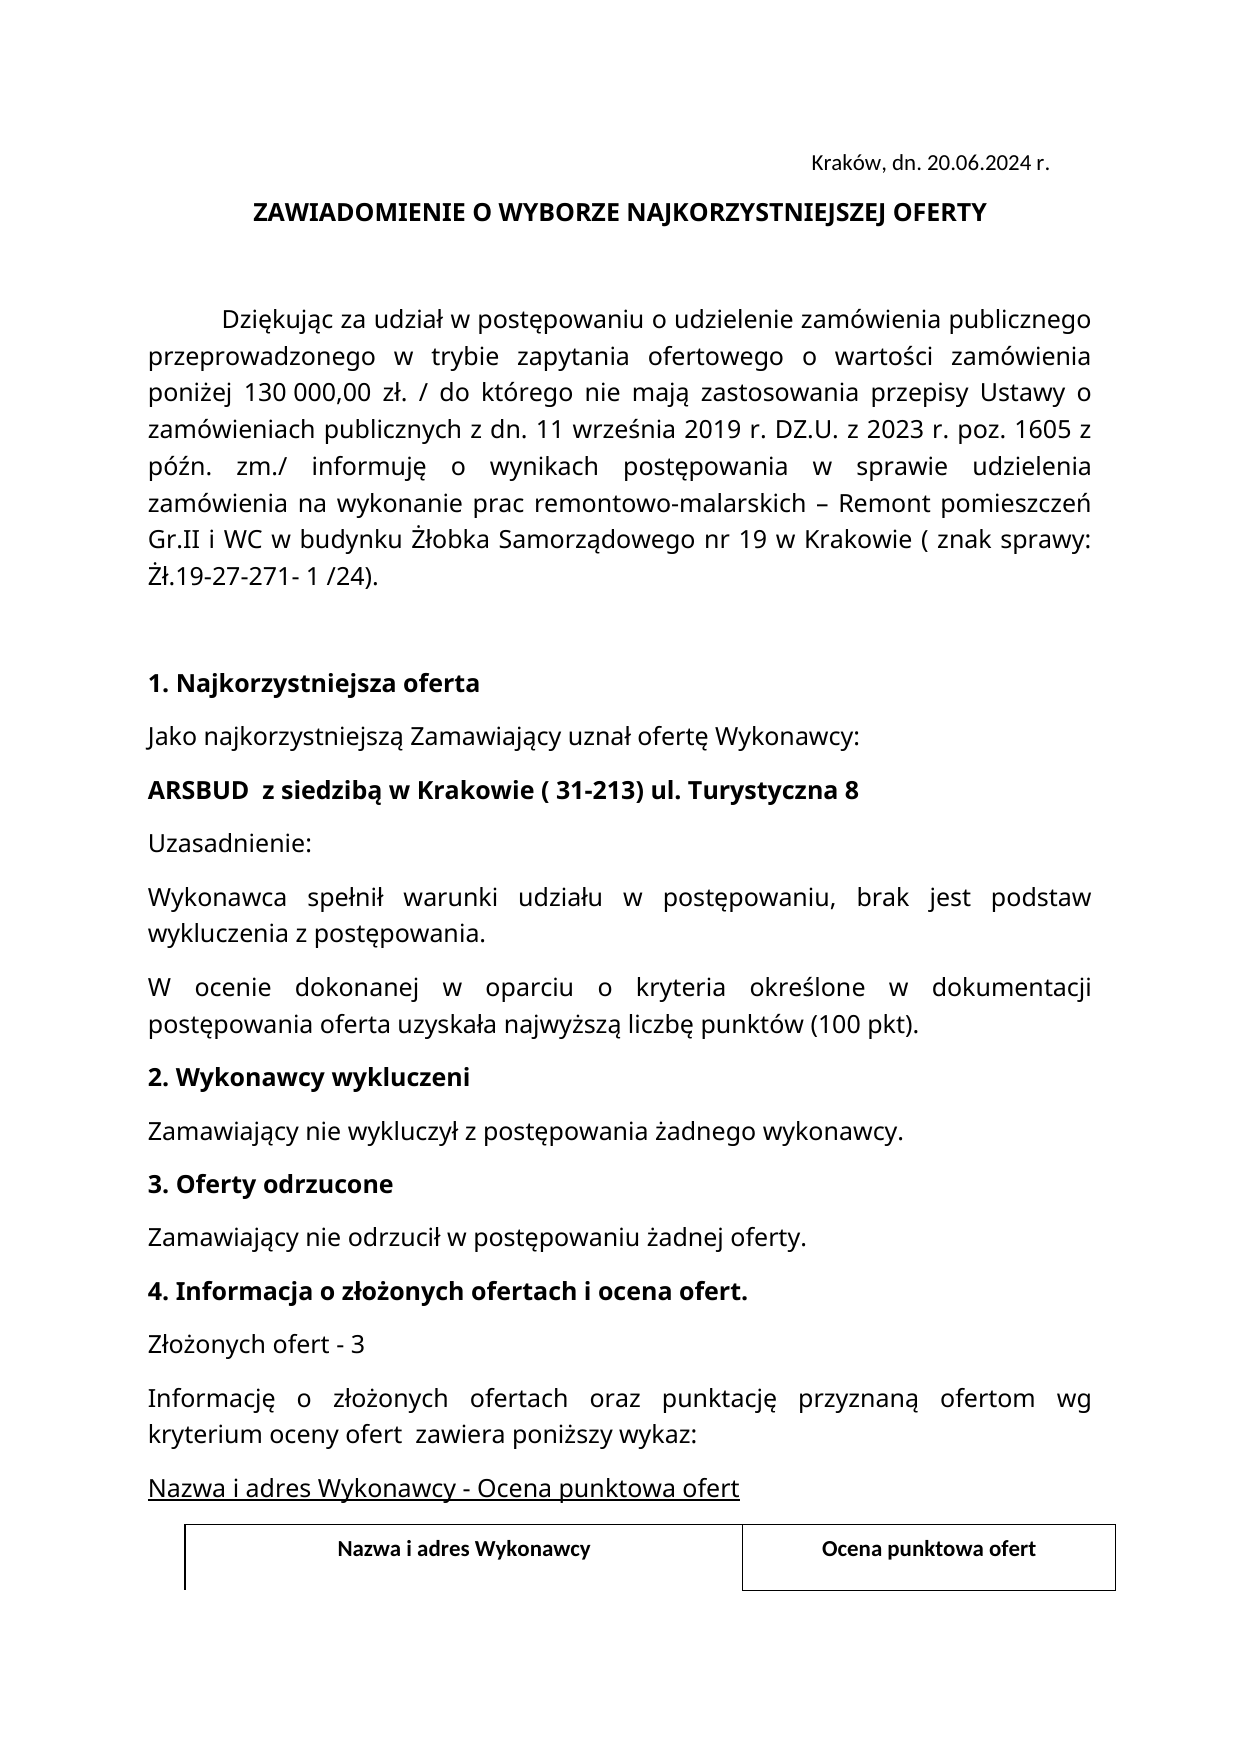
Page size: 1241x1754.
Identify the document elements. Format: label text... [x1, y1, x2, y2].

text Nazwa i adres Wykonawcy - Ocena punktowa ofert [148, 1471, 1093, 1505]
text Jako najkorzystniejszą Zamawiający uznał ofertę Wykonawcy: [148, 719, 1093, 753]
text Uzasadnienie: [148, 826, 1093, 860]
text 3. Oferty odrzucone [148, 1167, 1093, 1201]
text Wykonawca spełnił warunki udziału w postępowaniu, brak jest podstaw wykluczenia z postępowania. [148, 879, 1093, 950]
text Zamawiający nie wykluczył z postępowania żadnego wykonawcy. [148, 1113, 1093, 1147]
text 1. Najkorzystniejsza oferta [148, 666, 1093, 700]
text Złożonych ofert - 3 [148, 1327, 1093, 1361]
text 4. Informacja o złożonych ofertach i ocena ofert. [148, 1273, 1093, 1308]
text Zamawiający nie odrzucił w postępowaniu żadnej oferty. [148, 1220, 1093, 1254]
text 2. Wykonawcy wykluczeni [148, 1060, 1093, 1094]
text ARSBUD z siedzibą w Krakowie ( 31-213) ul. Turystyczna 8 [148, 772, 1093, 807]
text Kraków, dn. 20.06.2024 r. [738, 148, 1093, 176]
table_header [186, 1525, 742, 1589]
table_header Ocena punktowa ofert [743, 1525, 1115, 1589]
text Informację o złożonych ofertach oraz punktację przyznaną ofertom wg kryterium oceny ofert zawiera poniższy wykaz: [148, 1380, 1093, 1451]
text W ocenie dokonanej w oparciu o kryteria określone w dokumentacji postępowania oferta uzyskała najwyższą liczbę punktów (100 pkt). [148, 969, 1093, 1040]
text ZAWIADOMIENIE O WYBORZE NAJKORZYSTNIEJSZEJ OFERTY [148, 194, 1093, 228]
text Dziękując za udział w postępowaniu o udzielenie zamówienia publicznego przeprowadzonego w trybie zapytania ofertowego o wartości zamówienia poniżej 130 000,00 zł. / do którego nie mają zastosowania przepisy Ustawy o zamówieniach publicznych z dn. 11 września 2019 r. DZ.U. z 2023 r. poz. 1605 z późn. zm./ informuję o wynikach postępowania w sprawie udzielenia zamówienia na wykonanie prac remontowo-malarskich – Remont pomieszczeń Gr.II i WC w budynku Żłobka Samorządowego nr 19 w Krakowie ( znak sprawy: Żł.19-27-271- 1 /24). [148, 301, 1093, 593]
